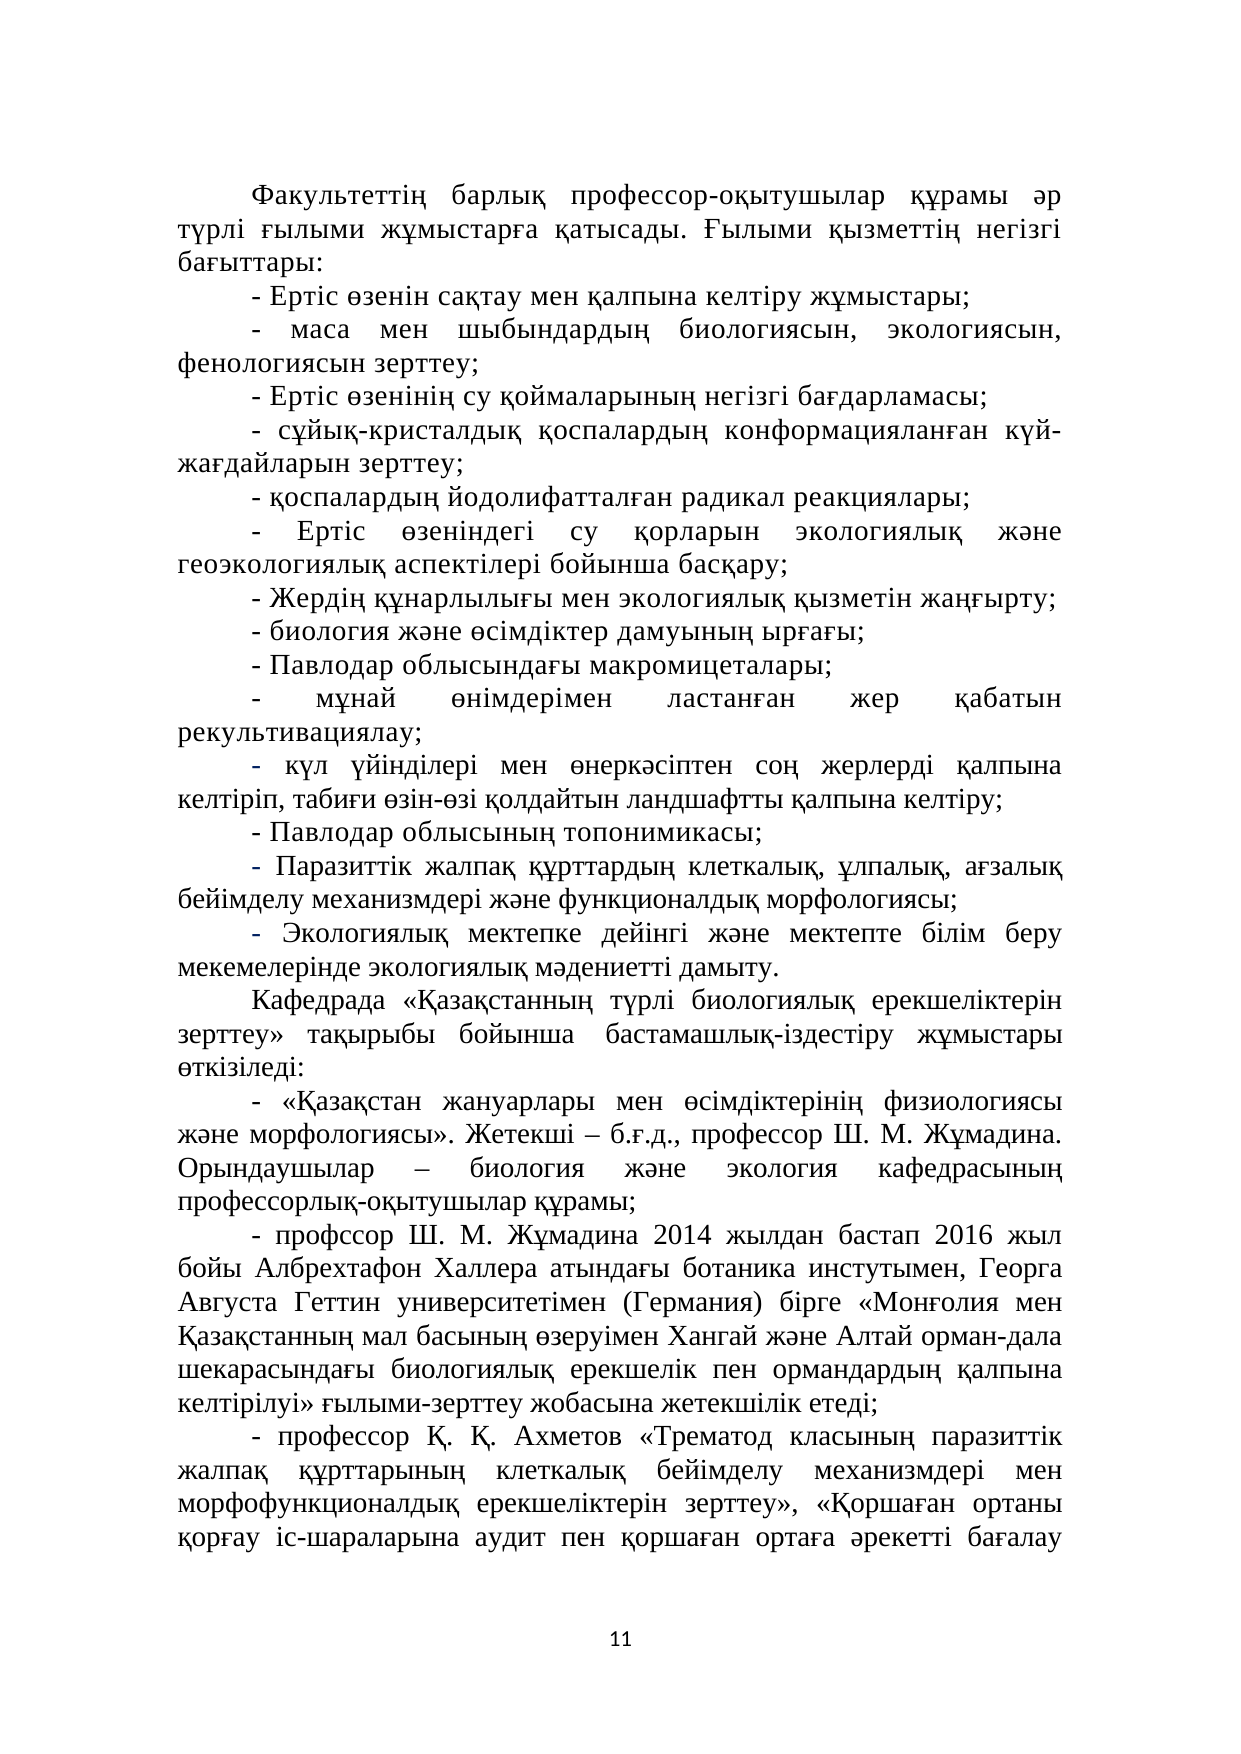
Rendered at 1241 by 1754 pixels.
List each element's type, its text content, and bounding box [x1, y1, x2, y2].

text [177, 1418, 1063, 1552]
text - сұйық-кристалдық қоспалардың конформацияланған күй-жағдайларын зерттеу; [177, 412, 1063, 479]
text - мұнай өнімдерімен ластанған жер қабатын рекультивациялау; [177, 680, 1063, 747]
text - Павлодар облысының топонимикасы; [177, 814, 1063, 848]
text - Экологиялық мектепке дейінгі және мектепте білім беру мекемелерінде экологиялық мәдениетті дамыту. [177, 915, 1063, 982]
text - биология және өсімдіктер дамуының ырғағы; [177, 613, 1063, 647]
text - профссор Ш. М. Жұмадина 2014 жылдан бастап 2016 жыл бойы Албрехтафон Халлера атындағы ботаника инстутымен, Георга Августа Геттин университетімен (Германия) бірге «Монғолия мен Қазақстанның мал басының өзеруімен Хангай және Алтай орман-дала шекарасындағы биологиялық ерекшелік пен ормандардың қалпына келтірілуі» ғылыми-зерттеу жобасына жетекшілік етеді; [177, 1217, 1063, 1418]
text - маса мен шыбындардың биологиясын, экологиясын, фенологиясын зерттеу; [177, 311, 1063, 378]
text - Паразиттік жалпақ құрттардың клеткалық, ұлпалық, ағзалық бейімделу механизмдері және функционалдық морфологиясы; [177, 848, 1063, 915]
text - қоспалардың йодолифатталған радикал реакциялары; [177, 479, 1063, 513]
text - Ертіс өзенінің су қоймаларының негізгі бағдарламасы; [177, 378, 1063, 412]
text - Жердің құнарлылығы мен экологиялық қызметін жаңғырту; [177, 580, 1063, 613]
text - Павлодар облысындағы макромицеталары; [177, 647, 1063, 680]
text - «Қазақстан жануарлары мен өсімдіктерінің физиологиясы және морфологиясы». Жетекші – б.ғ.д., профессор Ш. М. Жұмадина. Орындаушылар – биология және экология кафедрасының профессорлық-оқытушылар құрамы; [177, 1083, 1063, 1217]
text - Ертіс өзеніндегі су қорларын экологиялық және геоэкологиялық аспектілері бойынша басқару; [177, 513, 1063, 580]
text Кафедрада «Қазақстанның түрлі биологиялық ерекшеліктерін зерттеу» тақырыбы бойынша бастамашлық-іздестіру жұмыстары өткізіледі: [177, 982, 1063, 1083]
text - күл үйінділері мен өнеркәсіптен соң жерлерді қалпына келтіріп, табиғи өзін-өзі қолдайтын ландшафтты қалпына келтіру; [177, 747, 1063, 814]
text Факультеттің барлық профессор-оқытушылар құрамы әр түрлі ғылыми жұмыстарға қатысады. Ғылыми қызметтің негізгі бағыттары: [177, 177, 1063, 278]
text - Ертіс өзенін сақтау мен қалпына келтіру жұмыстары; [177, 278, 1063, 311]
